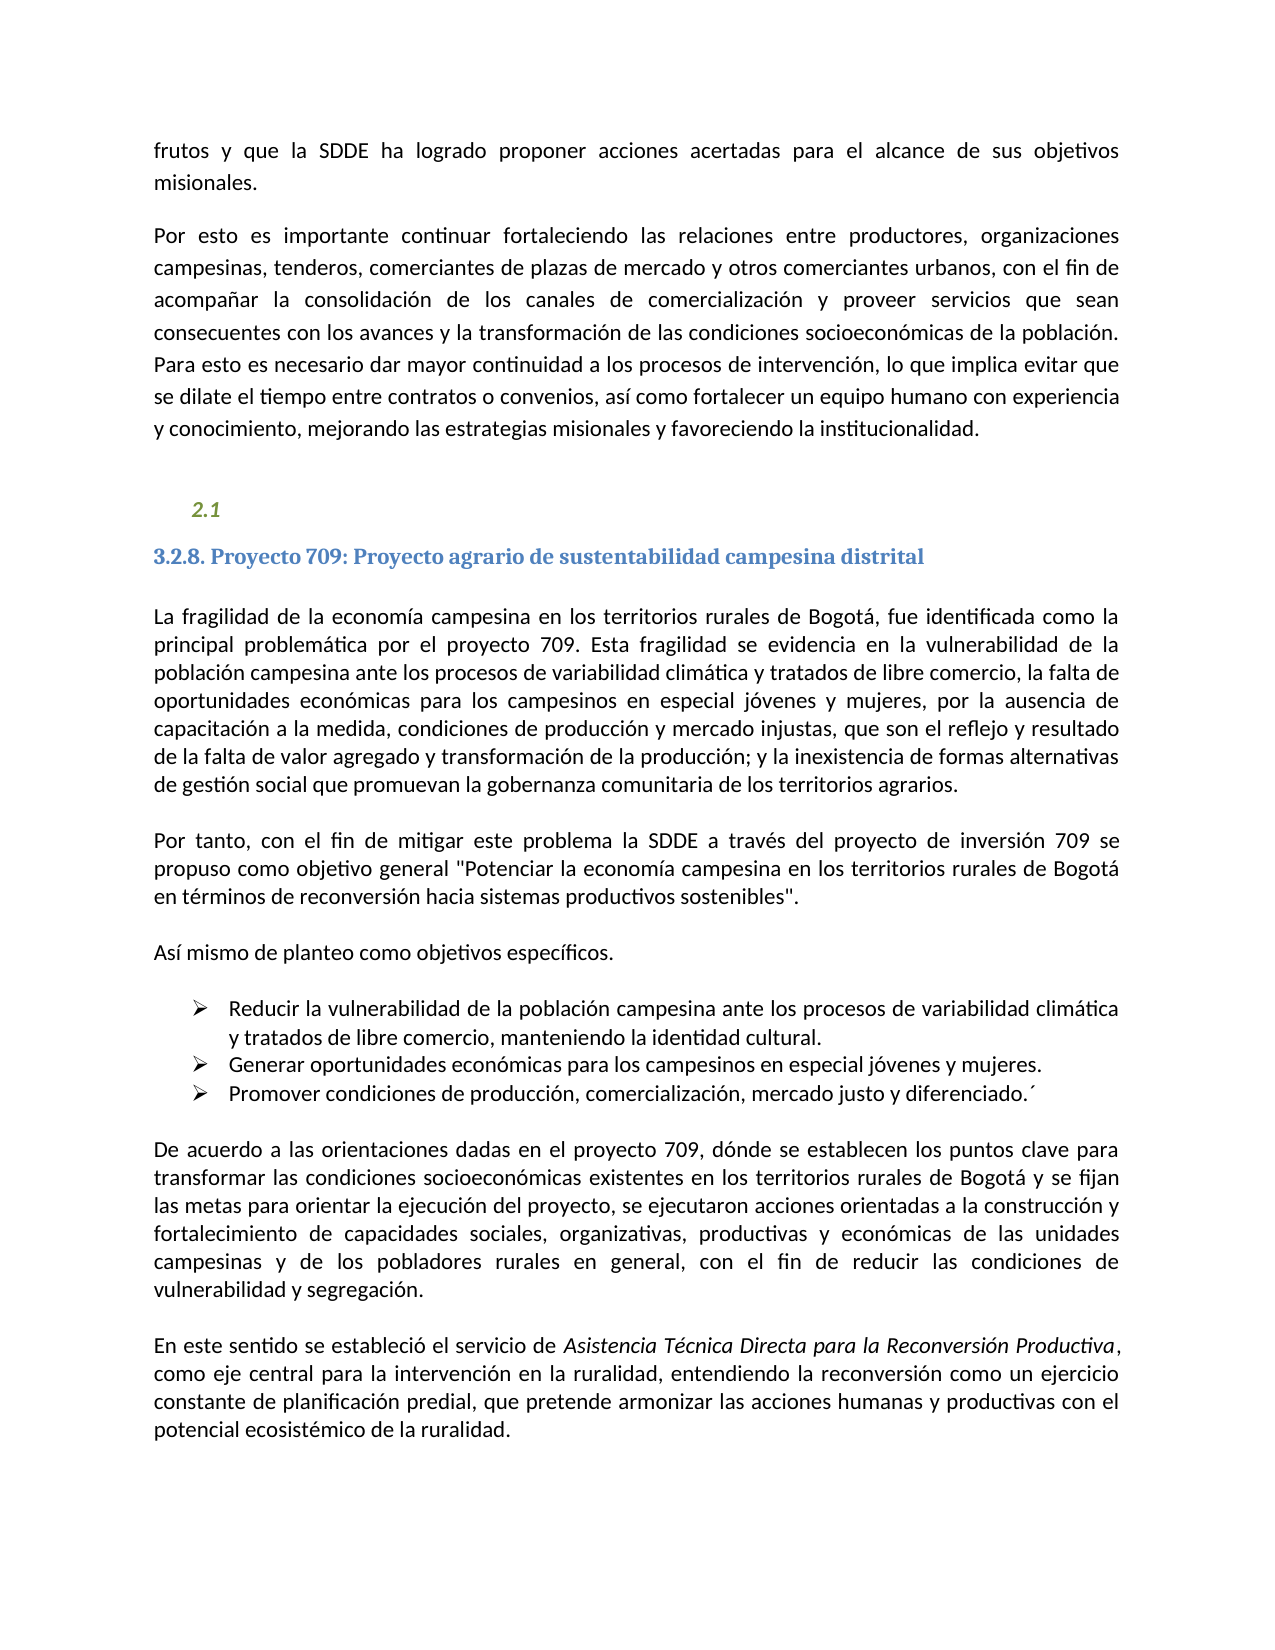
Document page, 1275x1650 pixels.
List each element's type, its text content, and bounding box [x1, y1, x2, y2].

text De acuerdo a las orientaciones dadas en el proyecto 709, dónde se establecen los puntos clave para transformar las condiciones socioeconómicas existentes en los territorios rurales de Bogotá y se fijan las metas para orientar la ejecución del proyecto, se ejecutaron acciones orientadas a la construcción y fortalecimiento de capacidades sociales, organizativas, productivas y económicas de las unidades campesinas y de los pobladores rurales en general, con el fin de reducir las condiciones de vulnerabilidad y segregación. [153, 1135, 1121, 1303]
text Por esto es importante continuar fortaleciendo las relaciones entre productores, organizaciones campesinas, tenderos, comerciantes de plazas de mercado y otros comerciantes urbanos, con el fin de acompañar la consolidación de los canales de comercialización y proveer servicios que sean consecuentes con los avances y la transformación de las condiciones socioeconómicas de la población. Para esto es necesario dar mayor continuidad a los procesos de intervención, lo que implica evitar que se dilate el tiempo entre contratos o convenios, así como fortalecer un equipo humano con experiencia y conocimiento, mejorando las estrategias misionales y favoreciendo la institucionalidad. [153, 221, 1121, 442]
list Generar oportunidades económicas para los campesinos en especial jóvenes y mujeres. [191, 1051, 1121, 1079]
list Promover condiciones de producción, comercialización, mercado justo y diferenciado.´ [191, 1079, 1121, 1107]
text La fragilidad de la economía campesina en los territorios rurales de Bogotá, fue identificada como la principal problemática por el proyecto 709. Esta fragilidad se evidencia en la vulnerabilidad de la población campesina ante los procesos de variabilidad climática y tratados de libre comercio, la falta de oportunidades económicas para los campesinos en especial jóvenes y mujeres, por la ausencia de capacitación a la medida, condiciones de producción y mercado injustas, que son el reflejo y resultado de la falta de valor agregado y transformación de la producción; y la inexistencia de formas alternativas de gestión social que promuevan la gobernanza comunitaria de los territorios agrarios. [153, 602, 1121, 798]
text Por tanto, con el fin de mitigar este problema la SDDE a través del proyecto de inversión 709 se propuso como objetivo general "Potenciar la economía campesina en los territorios rurales de Bogotá en términos de reconversión hacia sistemas productivos sostenibles". [153, 826, 1121, 911]
subtitle 3.2.8. Proyecto 709: Proyecto agrario de sustentabilidad campesina distrital [153, 544, 1121, 570]
text En este sentido se estableció el servicio de Asistencia Técnica Directa para la Reconversión Productiva, como eje central para la intervención en la ruralidad, entendiendo la reconversión como un ejercicio constante de planificación predial, que pretende armonizar las acciones humanas y productivas con el potencial ecosistémico de la ruralidad. [153, 1331, 1121, 1443]
text Así mismo de planteo como objetivos específicos. [153, 938, 1121, 967]
list Reducir la vulnerabilidad de la población campesina ante los procesos de variabilidad climática y tratados de libre comercio, manteniendo la identidad cultural. [191, 994, 1121, 1051]
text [153, 136, 1121, 196]
